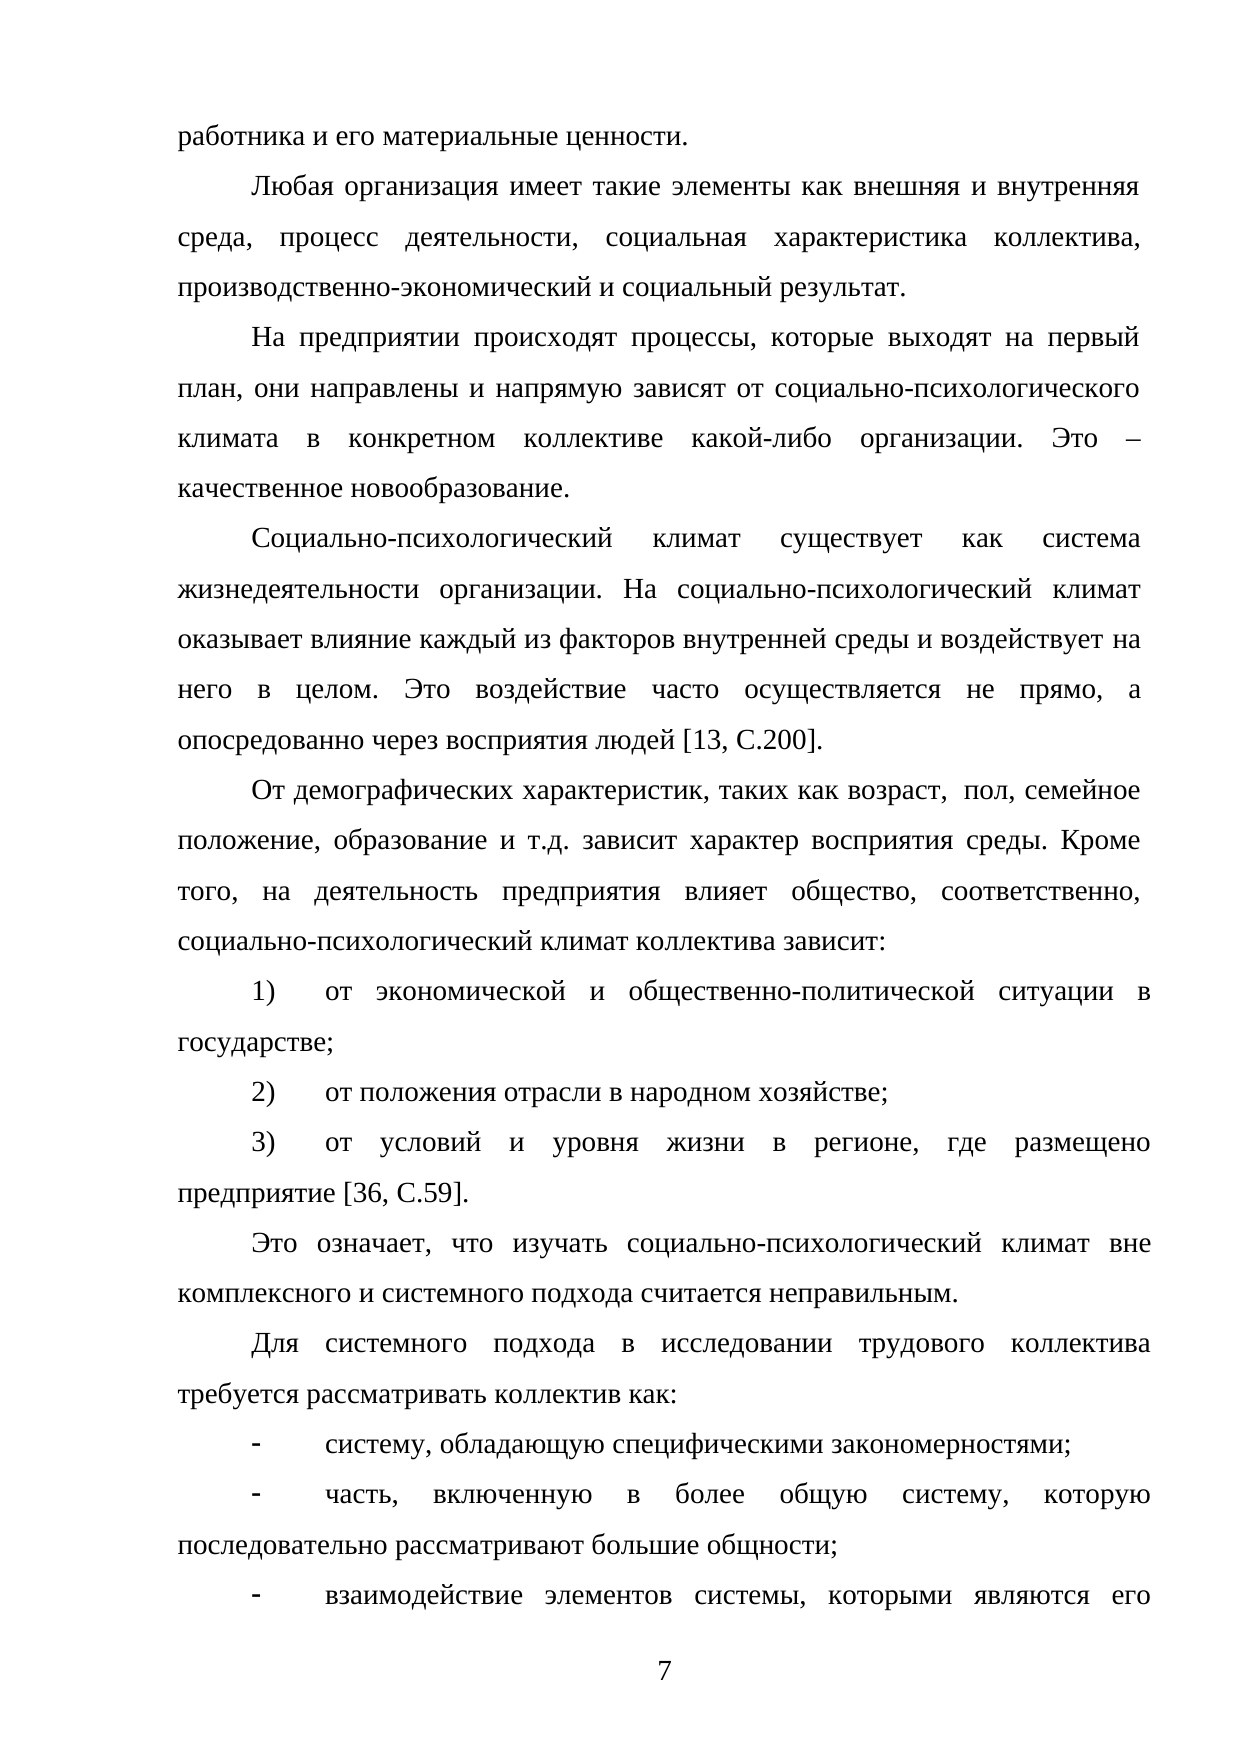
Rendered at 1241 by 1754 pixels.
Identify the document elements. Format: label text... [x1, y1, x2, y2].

list систему, обладающую специфическими закономерностями; [177, 1426, 1152, 1460]
text От демографических характеристик, таких как возраст, пол, семейное положение, образование и т.д. зависит характер восприятия среды. Кроме того, на деятельность предприятия влияет общество, соответственно, социально-психологический климат коллектива зависит: [177, 772, 1141, 957]
text Это означает, что изучать социально-психологический климат вне комплексного и системного подхода считается неправильным. [177, 1225, 1152, 1309]
list часть, включенную в более общую систему, которую последовательно рассматривают большие общности; [177, 1477, 1152, 1561]
text Социально-психологический климат существует как система жизнедеятельности организации. На социально-психологический климат оказывает влияние каждый из факторов внутренней среды и воздействует на него в целом. Это воздействие часто осуществляется не прямо, а опосредованно через восприятия людей [13, С.200]. [177, 521, 1141, 755]
list от экономической и общественно-политической ситуации в государстве; [177, 973, 1152, 1057]
list от условий и уровня жизни в регионе, где размещено предприятие [36, С.59]. [177, 1124, 1152, 1208]
list от положения отрасли в народном хозяйстве; [177, 1074, 1152, 1108]
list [177, 1577, 1152, 1611]
text На предприятии происходят процессы, которые выходят на первый план, они направлены и напрямую зависят от социально-психологического климата в конкретном коллективе какой-либо организации. Это – качественное новообразование. [177, 319, 1141, 504]
text Для системного подхода в исследовании трудового коллектива требуется рассматривать коллектив как: [177, 1326, 1152, 1409]
text Любая организация имеет такие элементы как внешняя и внутренняя среда, процесс деятельности, социальная характеристика коллектива, производственно-экономический и социальный результат. [177, 168, 1141, 303]
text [177, 118, 1141, 152]
